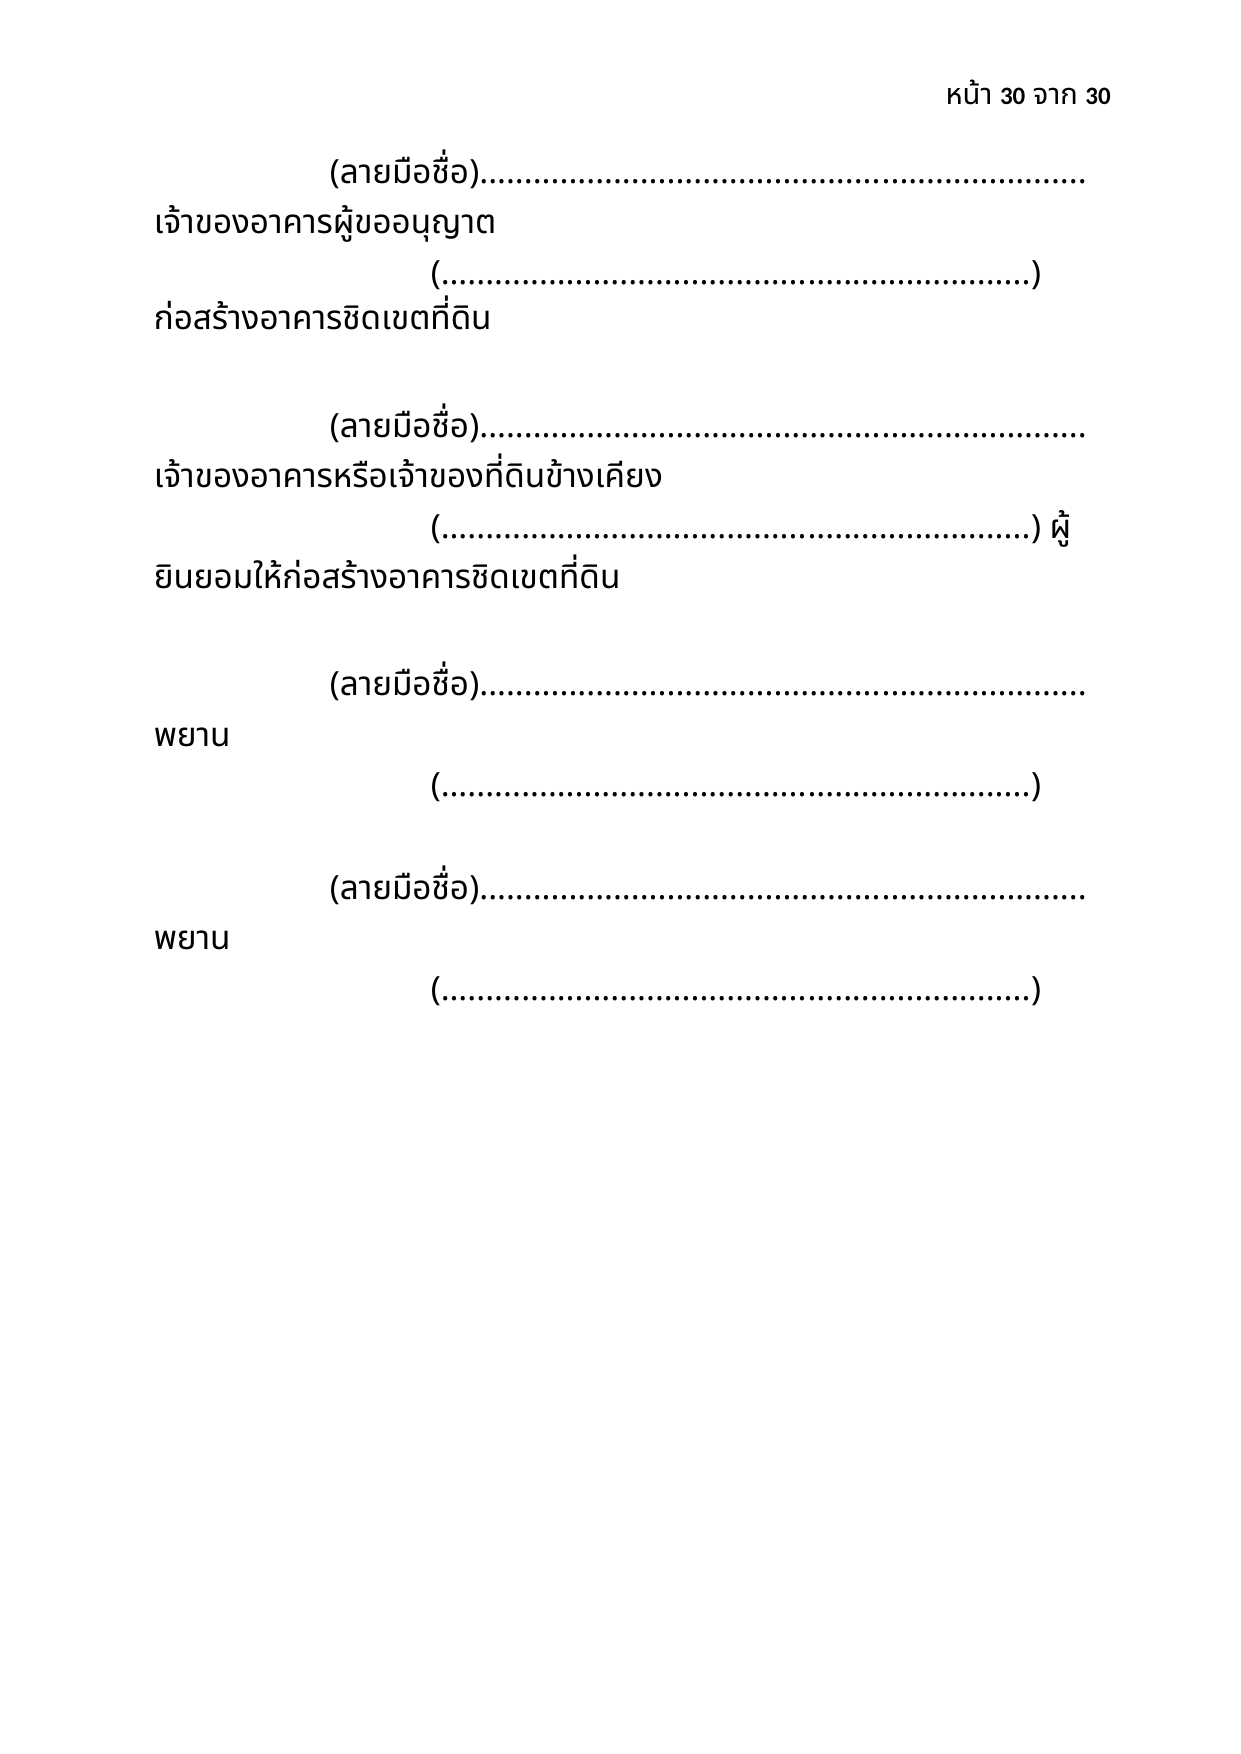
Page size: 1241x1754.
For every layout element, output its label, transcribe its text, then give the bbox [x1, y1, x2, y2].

text (ลายมือชื่อ).................................................................... เจ้าของอาคารผู้ขออนุญาต [153, 148, 1110, 249]
text (ลายมือชื่อ).................................................................... เจ้าของอาคารหรือเจ้าของที่ดินข้างเคียง [153, 401, 1187, 502]
text (ลายมือชื่อ).................................................................... พยาน [153, 863, 1110, 964]
text (..................................................................) ผู้ยินยอมให้ก่อสร้างอาคารชิดเขตที่ดิน [153, 502, 1158, 603]
text (ลายมือชื่อ).................................................................... พยาน [153, 660, 1110, 761]
text (..................................................................) ก่อสร้างอาคารชิดเขตที่ดิน [153, 249, 1110, 344]
text (..................................................................) [153, 964, 1110, 1010]
text (..................................................................) [153, 761, 1110, 807]
